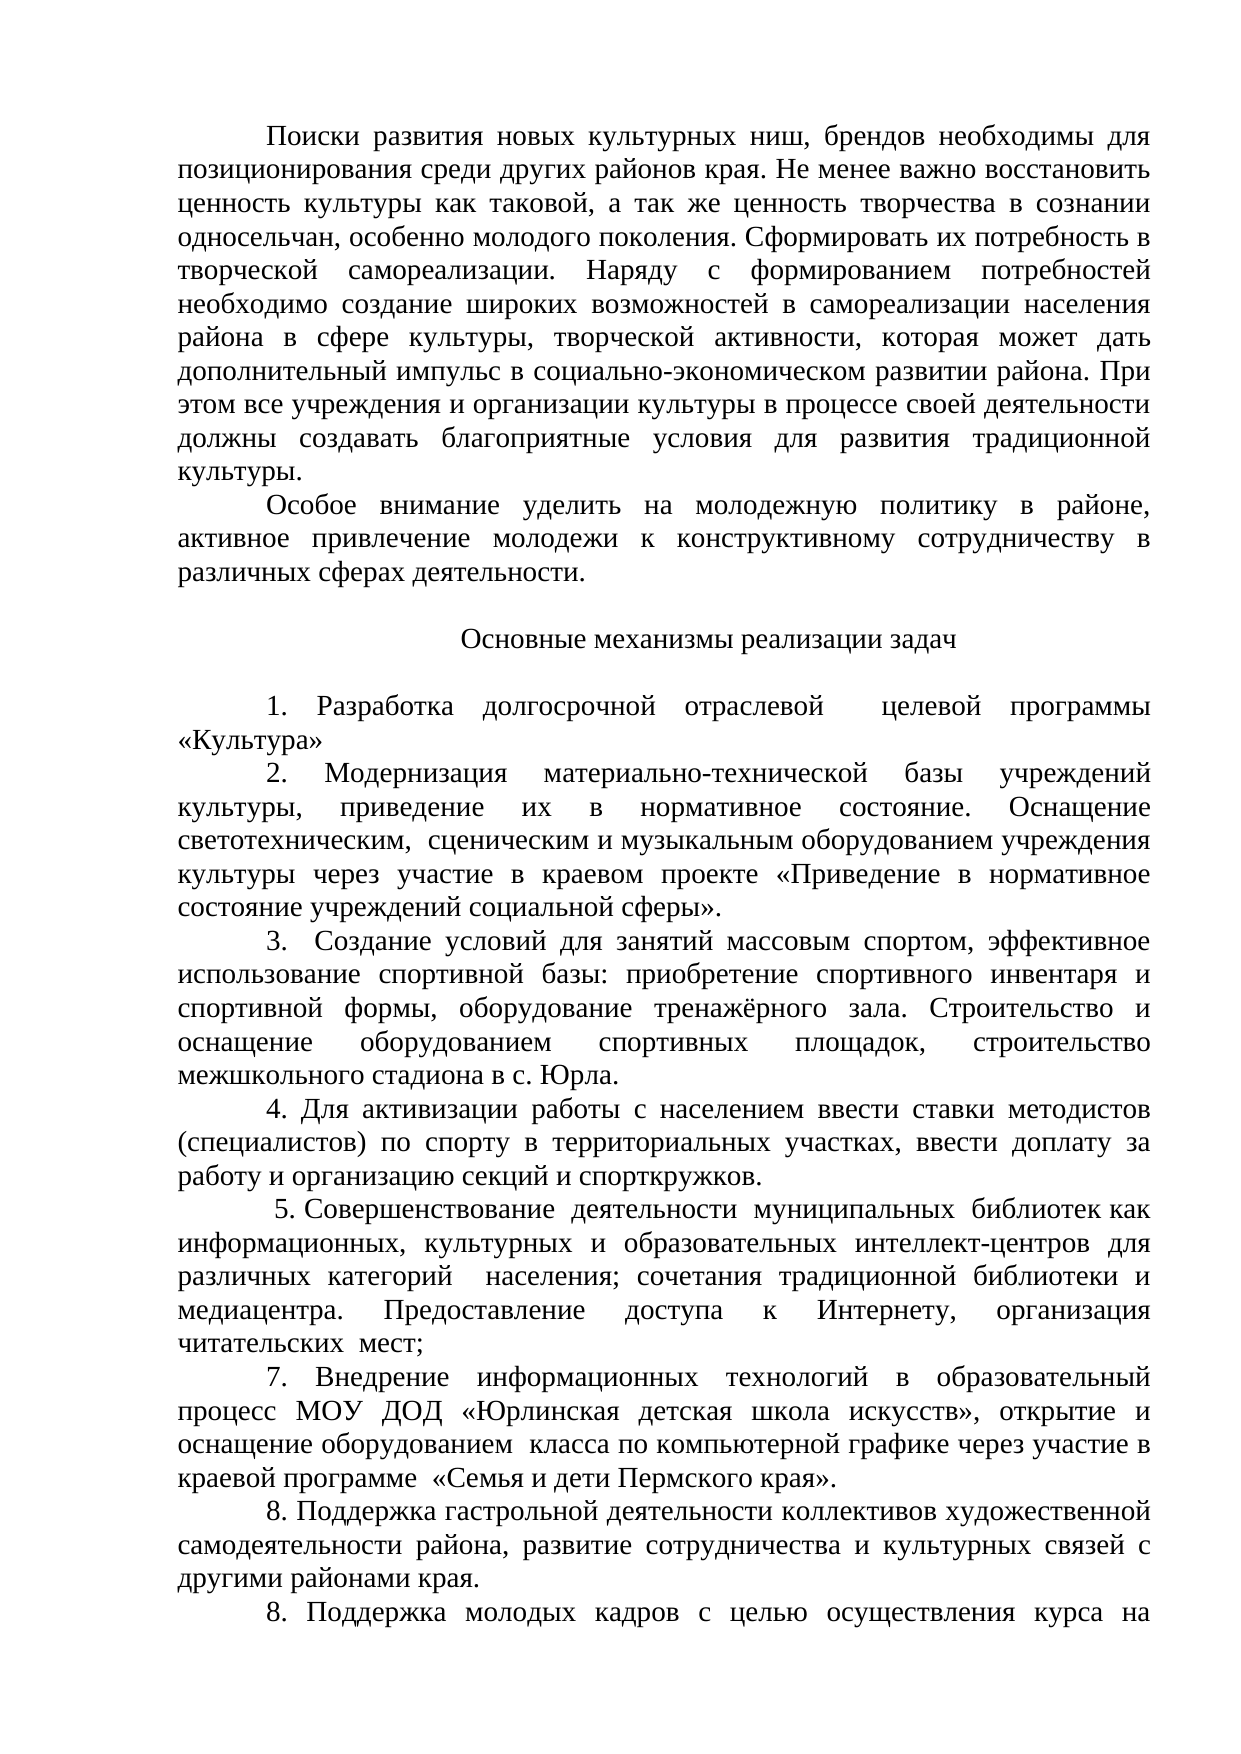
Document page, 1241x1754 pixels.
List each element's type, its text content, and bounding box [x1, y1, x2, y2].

text 2. Модернизация материально-технической базы учреждений культуры, приведение их в нормативное состояние. Оснащение светотехническим, сценическим и музыкальным оборудованием учреждения культуры через участие в краевом проекте «Приведение в нормативное состояние учреждений социальной сферы». [177, 755, 1152, 923]
text 4. Для активизации работы с населением ввести ставки методистов (специалистов) по спорту в территориальных участках, ввести доплату за работу и организацию секций и спорткружков. [177, 1091, 1152, 1191]
text 8. Поддержка гастрольной деятельности коллективов художественной самодеятельности района, развитие сотрудничества и культурных связей с другими районами края. [177, 1493, 1152, 1594]
text Поиски развития новых культурных ниш, брендов необходимы для позиционирования среди других районов края. Не менее важно восстановить ценность культуры как таковой, а так же ценность творчества в сознании односельчан, особенно молодого поколения. Сформировать их потребность в творческой самореализации. Наряду с формированием потребностей необходимо создание широких возможностей в самореализации населения района в сфере культуры, творческой активности, которая может дать дополнительный импульс в социально-экономическом развитии района. При этом все учреждения и организации культуры в процессе своей деятельности должны создавать благоприятные условия для развития традиционной культуры. [177, 118, 1152, 487]
text 5. Совершенствование деятельности муниципальных библиотек как информационных, культурных и образовательных интеллект-центров для различных категорий населения; сочетания традиционной библиотеки и медиацентра. Предоставление доступа к Интернету, организация читательских мест; [177, 1191, 1152, 1359]
text 3. Создание условий для занятий массовым спортом, эффективное использование спортивной базы: приобретение спортивного инвентаря и спортивной формы, оборудование тренажёрного зала. Строительство и оснащение оборудованием спортивных площадок, строительство межшкольного стадиона в с. Юрла. [177, 923, 1152, 1091]
text 7. Внедрение информационных технологий в образовательный процесс МОУ ДОД «Юрлинская детская школа искусств», открытие и оснащение оборудованием класса по компьютерной графике через участие в краевой программе «Семья и дети Пермского края». [177, 1359, 1152, 1493]
text Особое внимание уделить на молодежную политику в районе, активное привлечение молодежи к конструктивному сотрудничеству в различных сферах деятельности. [177, 487, 1152, 588]
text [177, 1594, 1152, 1627]
text Основные механизмы реализации задач [177, 621, 1152, 655]
text 1. Разработка долгосрочной отраслевой целевой программы «Культура» [177, 688, 1152, 755]
